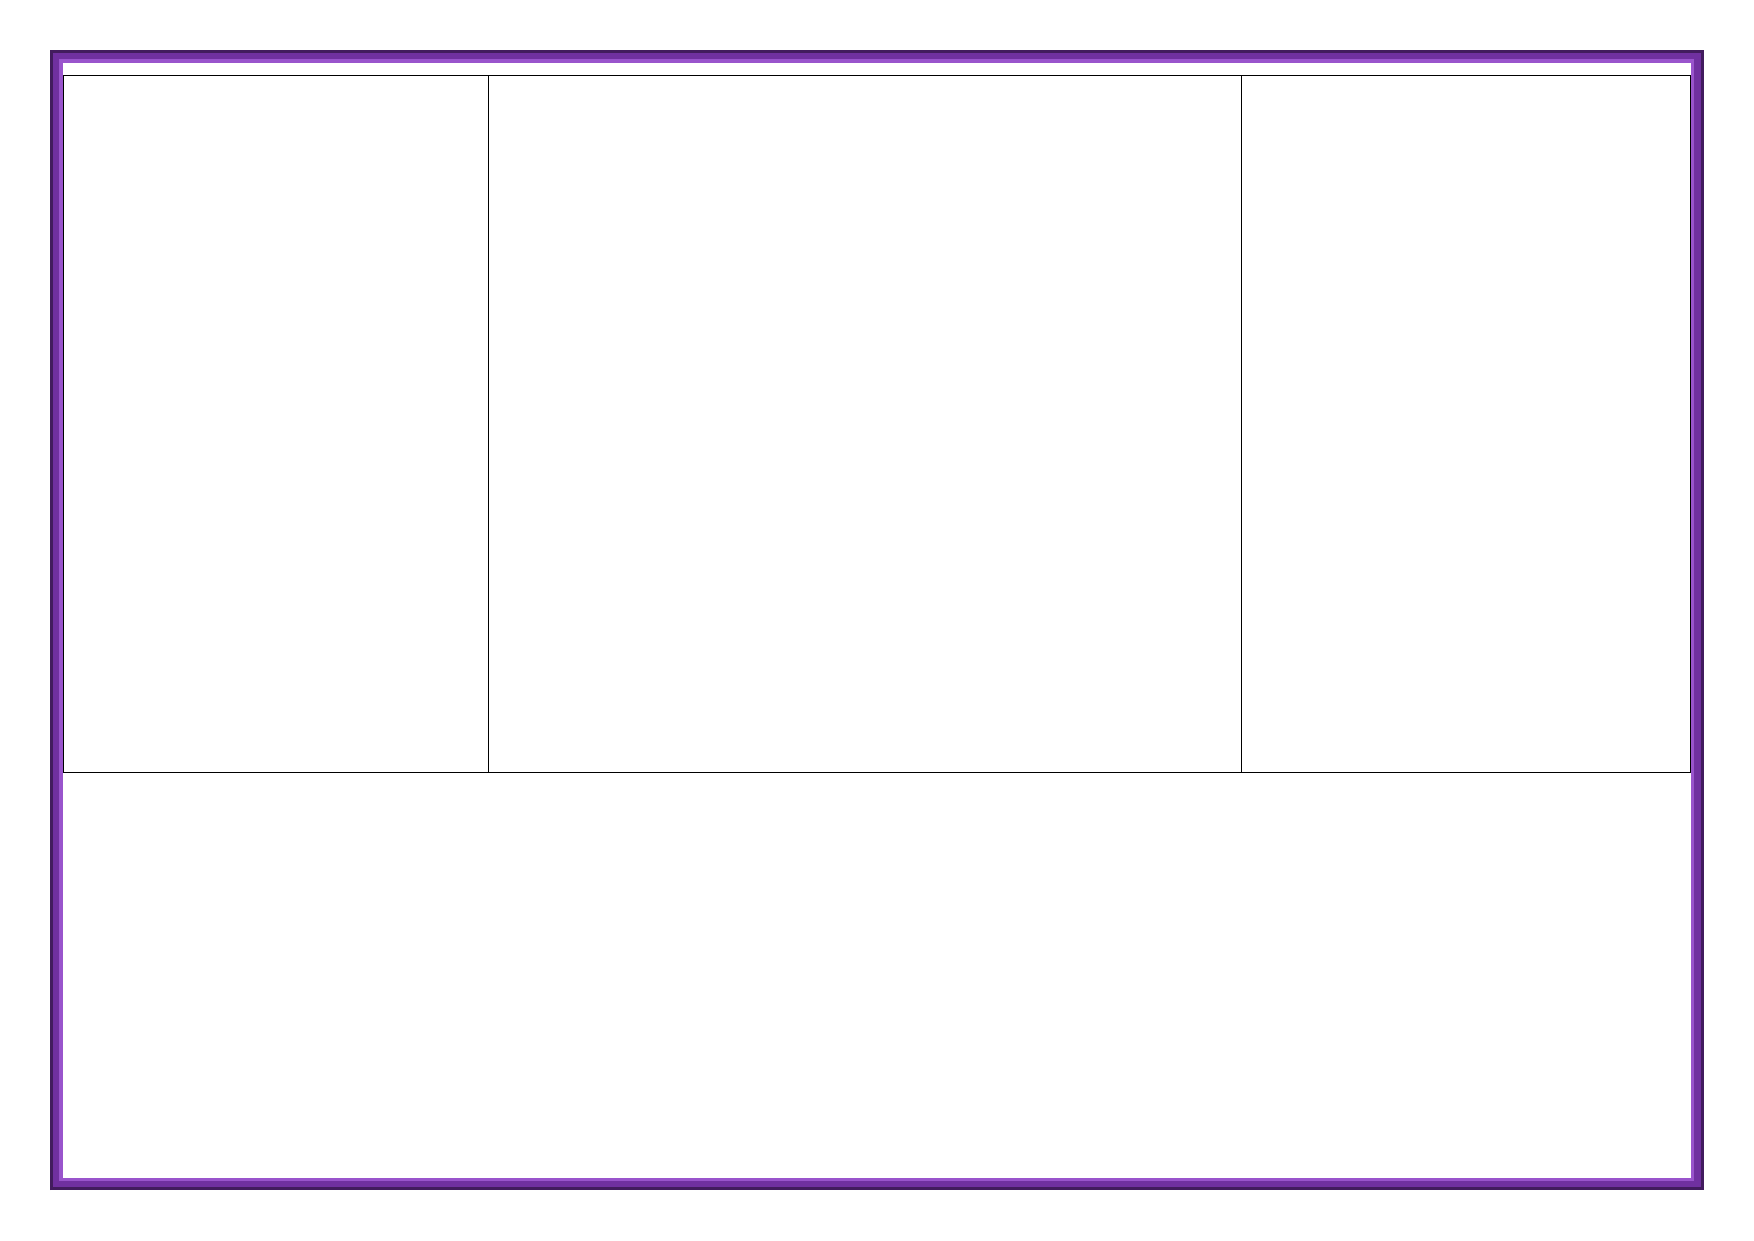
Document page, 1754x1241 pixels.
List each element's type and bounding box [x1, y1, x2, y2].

table_cell [489, 76, 1241, 772]
table_cell [1242, 76, 1690, 772]
